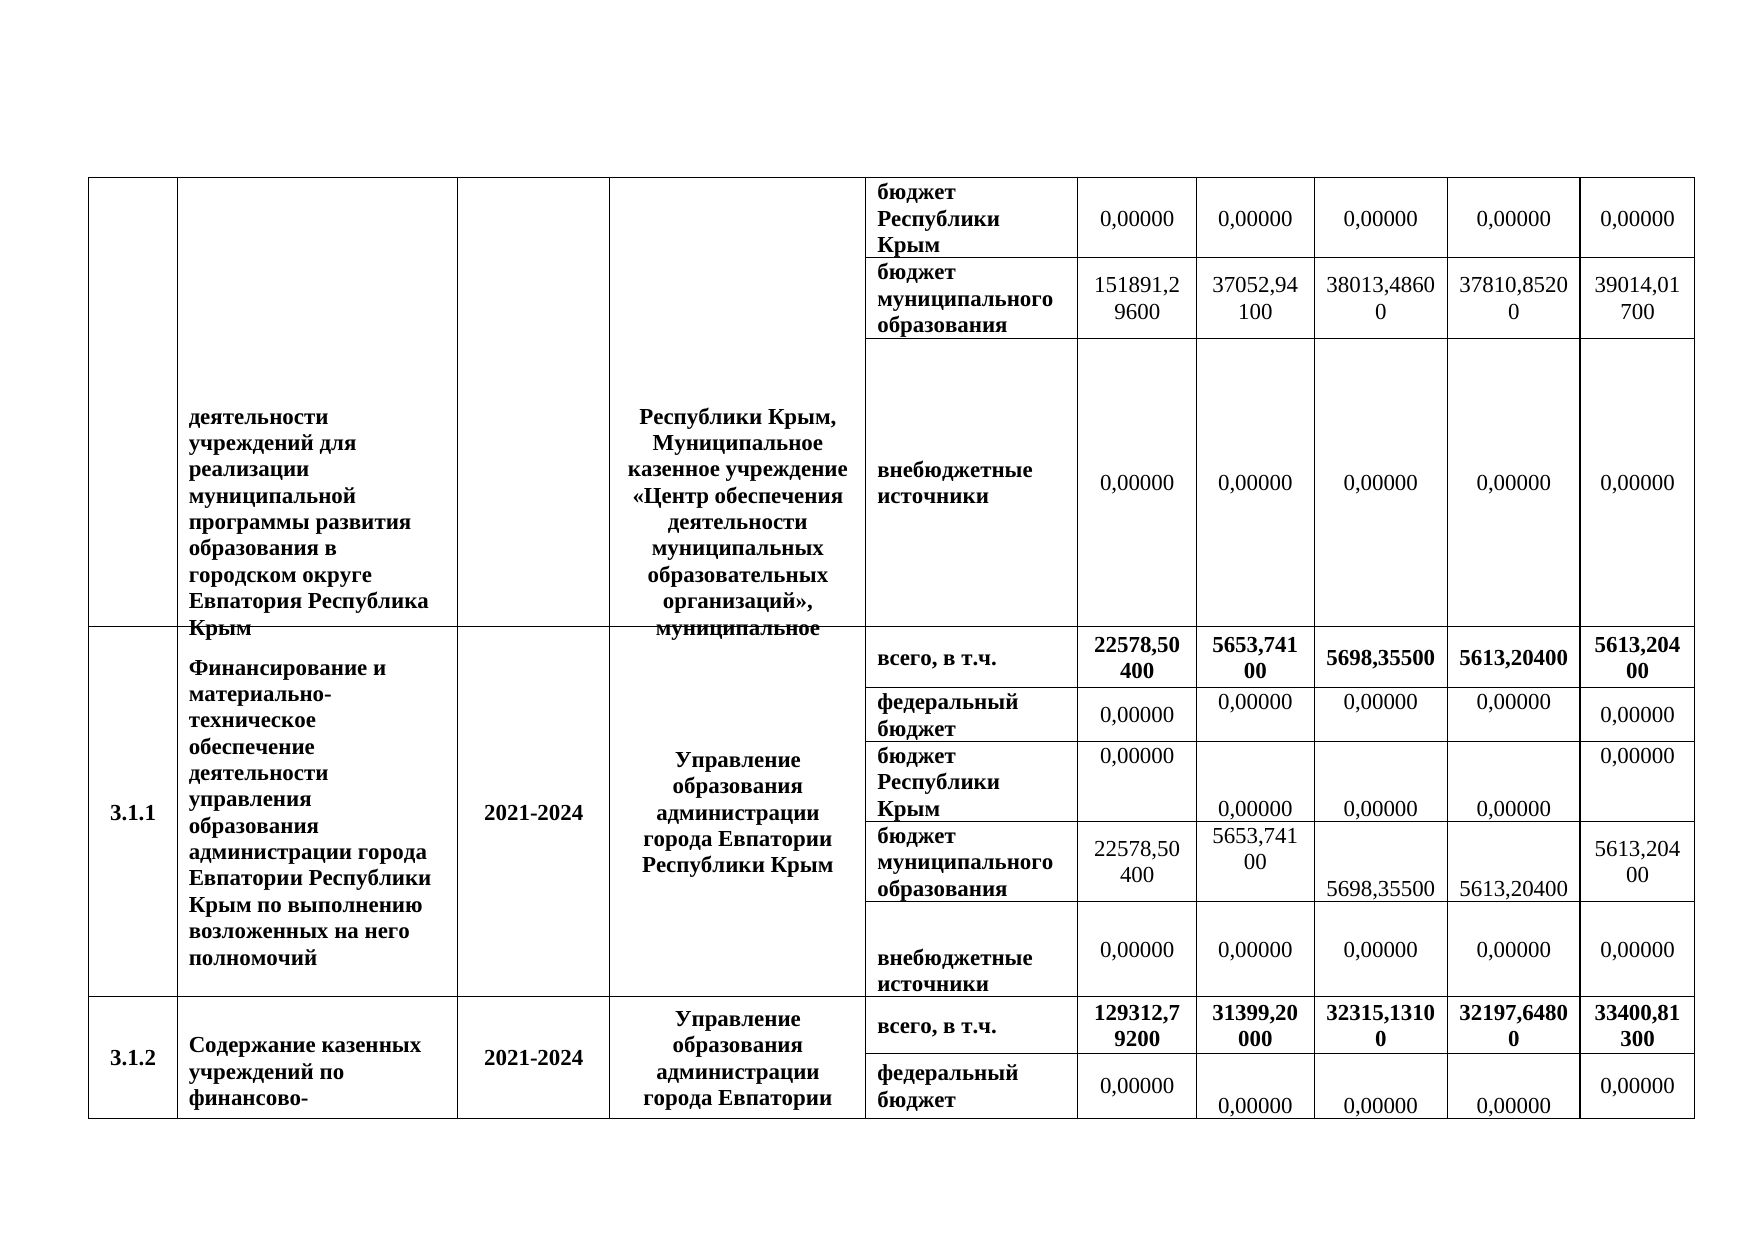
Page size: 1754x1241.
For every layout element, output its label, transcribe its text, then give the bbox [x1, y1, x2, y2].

table_cell 0,00000 [1448, 742, 1579, 821]
table_cell внебюджетные источники [866, 339, 1077, 626]
table_cell всего, в т.ч. [866, 627, 1077, 687]
table_cell 5653,74100 [1197, 627, 1314, 687]
table_cell 5613,20400 [1448, 627, 1579, 687]
table_cell 5613,20400 [1581, 627, 1694, 687]
table_cell Управление образования администрации города Евпатории Республики Крым [610, 627, 865, 996]
table_cell 0,00000 [1315, 742, 1447, 821]
table_cell 32315,13100 [1315, 997, 1447, 1052]
table_cell 151891,29600 [1078, 258, 1196, 337]
table_cell 5698,35500 [1315, 822, 1447, 901]
table_cell 38013,48600 [1315, 258, 1447, 337]
table_cell 2021-2024 [458, 627, 609, 996]
table_cell Управление образования администрации города Евпатории Республики Крым, Муниципальное казенное учреждение «Центр обеспечения деятельности муниципальных образовательных организаций», муниципальное казенное учреждение «Методический центр обеспечения деятельности муниципальных образовательных организаций» [610, 997, 865, 1118]
table_cell 3.1.2 [89, 997, 177, 1118]
table_cell 5613,20400 [1448, 822, 1579, 901]
table_cell 0,00000 [1448, 688, 1579, 741]
table_cell 0,00000 [1581, 178, 1694, 257]
table_cell федеральный бюджет [866, 688, 1077, 741]
table_cell 0,00000 [1197, 178, 1314, 257]
table_cell 22578,50400 [1078, 627, 1196, 687]
table_cell бюджет Республики Крым [866, 742, 1077, 821]
table_cell 0,00000 [1078, 339, 1196, 626]
table_cell 39014,01700 [1581, 258, 1694, 337]
table_cell 33400,81300 [1581, 997, 1694, 1052]
table_cell федеральный бюджет [866, 1054, 1077, 1118]
table_cell 31399,20000 [1197, 997, 1314, 1052]
table_cell 0,00000 [1448, 178, 1579, 257]
table_cell 0,00000 [1315, 178, 1447, 257]
table_cell 0,00000 [1197, 1054, 1314, 1118]
table_cell 0,00000 [1197, 688, 1314, 741]
table_cell 37810,85200 [1448, 258, 1579, 337]
table_cell 0,00000 [1078, 688, 1196, 741]
table_cell Содержание казенных учреждений по финансово-хозяйственному обеспечению деятельности муниципальных образовательных организаций, методического обеспечения деятельности муниципальных образовательных учреждений [178, 997, 457, 1118]
table_cell 0,00000 [1078, 1054, 1196, 1118]
table_cell 0,00000 [1581, 742, 1694, 821]
table_cell 0,00000 [1448, 902, 1579, 996]
table_cell 0,00000 [1078, 902, 1196, 996]
table_cell 0,00000 [1315, 688, 1447, 741]
table_cell 3.1.1 [89, 627, 177, 996]
table_cell 0,00000 [1581, 688, 1694, 741]
table_cell 0,00000 [1197, 339, 1314, 626]
table_cell бюджет муниципального образования [866, 258, 1077, 337]
table_cell 0,00000 [1315, 339, 1447, 626]
table_cell Финансирование и материально-техническое обеспечение деятельности управления образования администрации города Евпатории Республики Крым по выполнению возложенных на него полномочий [178, 627, 457, 996]
table_cell 22578,50400 [1078, 822, 1196, 901]
table_cell 0,00000 [1448, 1054, 1579, 1118]
table_cell 0,00000 [1581, 339, 1694, 626]
table_cell 5653,74100 [1197, 822, 1314, 901]
table_cell бюджет Республики Крым [866, 178, 1077, 257]
table_cell бюджет муниципального образования [866, 822, 1077, 901]
table_cell 0,00000 [1581, 1054, 1694, 1118]
table_cell 129312,79200 [1078, 997, 1196, 1052]
table_cell 0,00000 [1315, 902, 1447, 996]
table_cell 0,00000 [1078, 178, 1196, 257]
table_cell 0,00000 [1315, 1054, 1447, 1118]
table_cell 0,00000 [1197, 742, 1314, 821]
table_cell 0,00000 [1581, 902, 1694, 996]
table_cell 32197,64800 [1448, 997, 1579, 1052]
table_cell 0,00000 [1448, 339, 1579, 626]
table_cell 5613,20400 [1581, 822, 1694, 901]
table_cell 0,00000 [1078, 742, 1196, 821]
table_cell 0,00000 [1197, 902, 1314, 996]
table_cell внебюджетные источники [866, 902, 1077, 996]
table_cell 5698,35500 [1315, 627, 1447, 687]
table_cell 2021-2024 [458, 997, 609, 1118]
table_cell всего, в т.ч. [866, 997, 1077, 1052]
table_cell 37052,94100 [1197, 258, 1314, 337]
